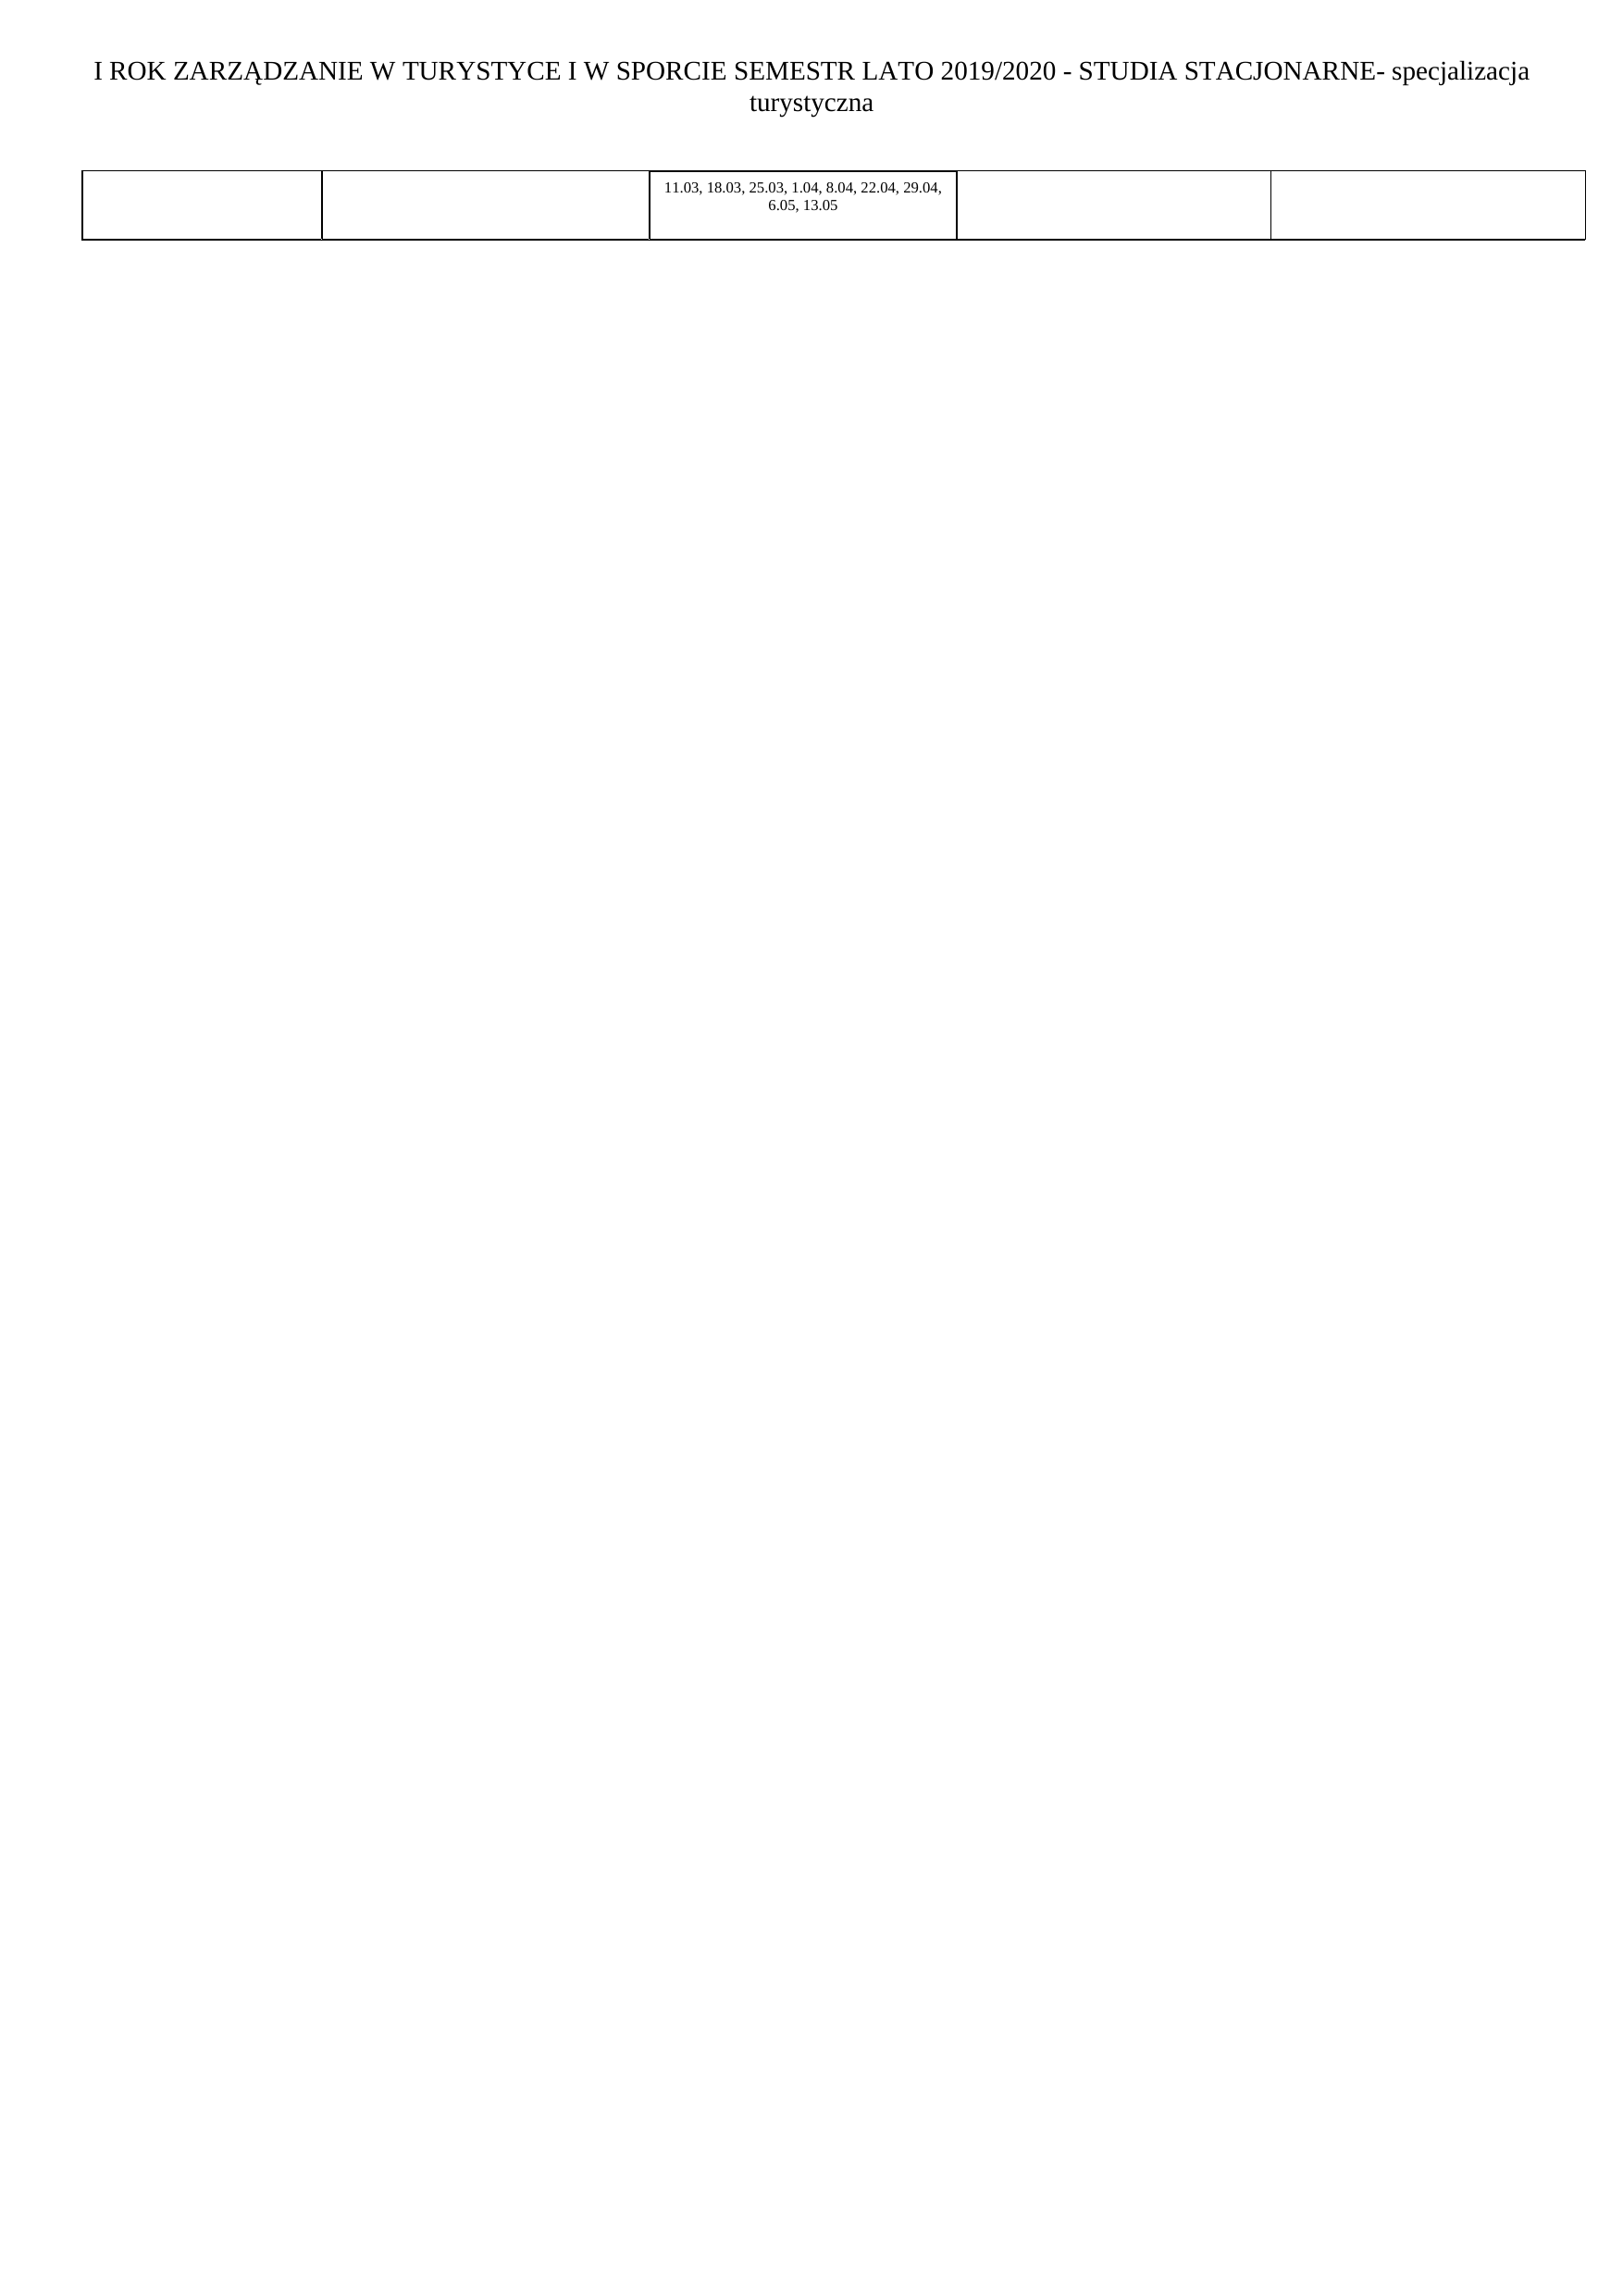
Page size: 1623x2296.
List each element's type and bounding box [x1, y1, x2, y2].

table_cell [323, 171, 649, 239]
table_cell [1271, 171, 1585, 239]
table_cell [83, 171, 321, 239]
table_cell [958, 171, 1270, 239]
table_cell [650, 172, 956, 239]
